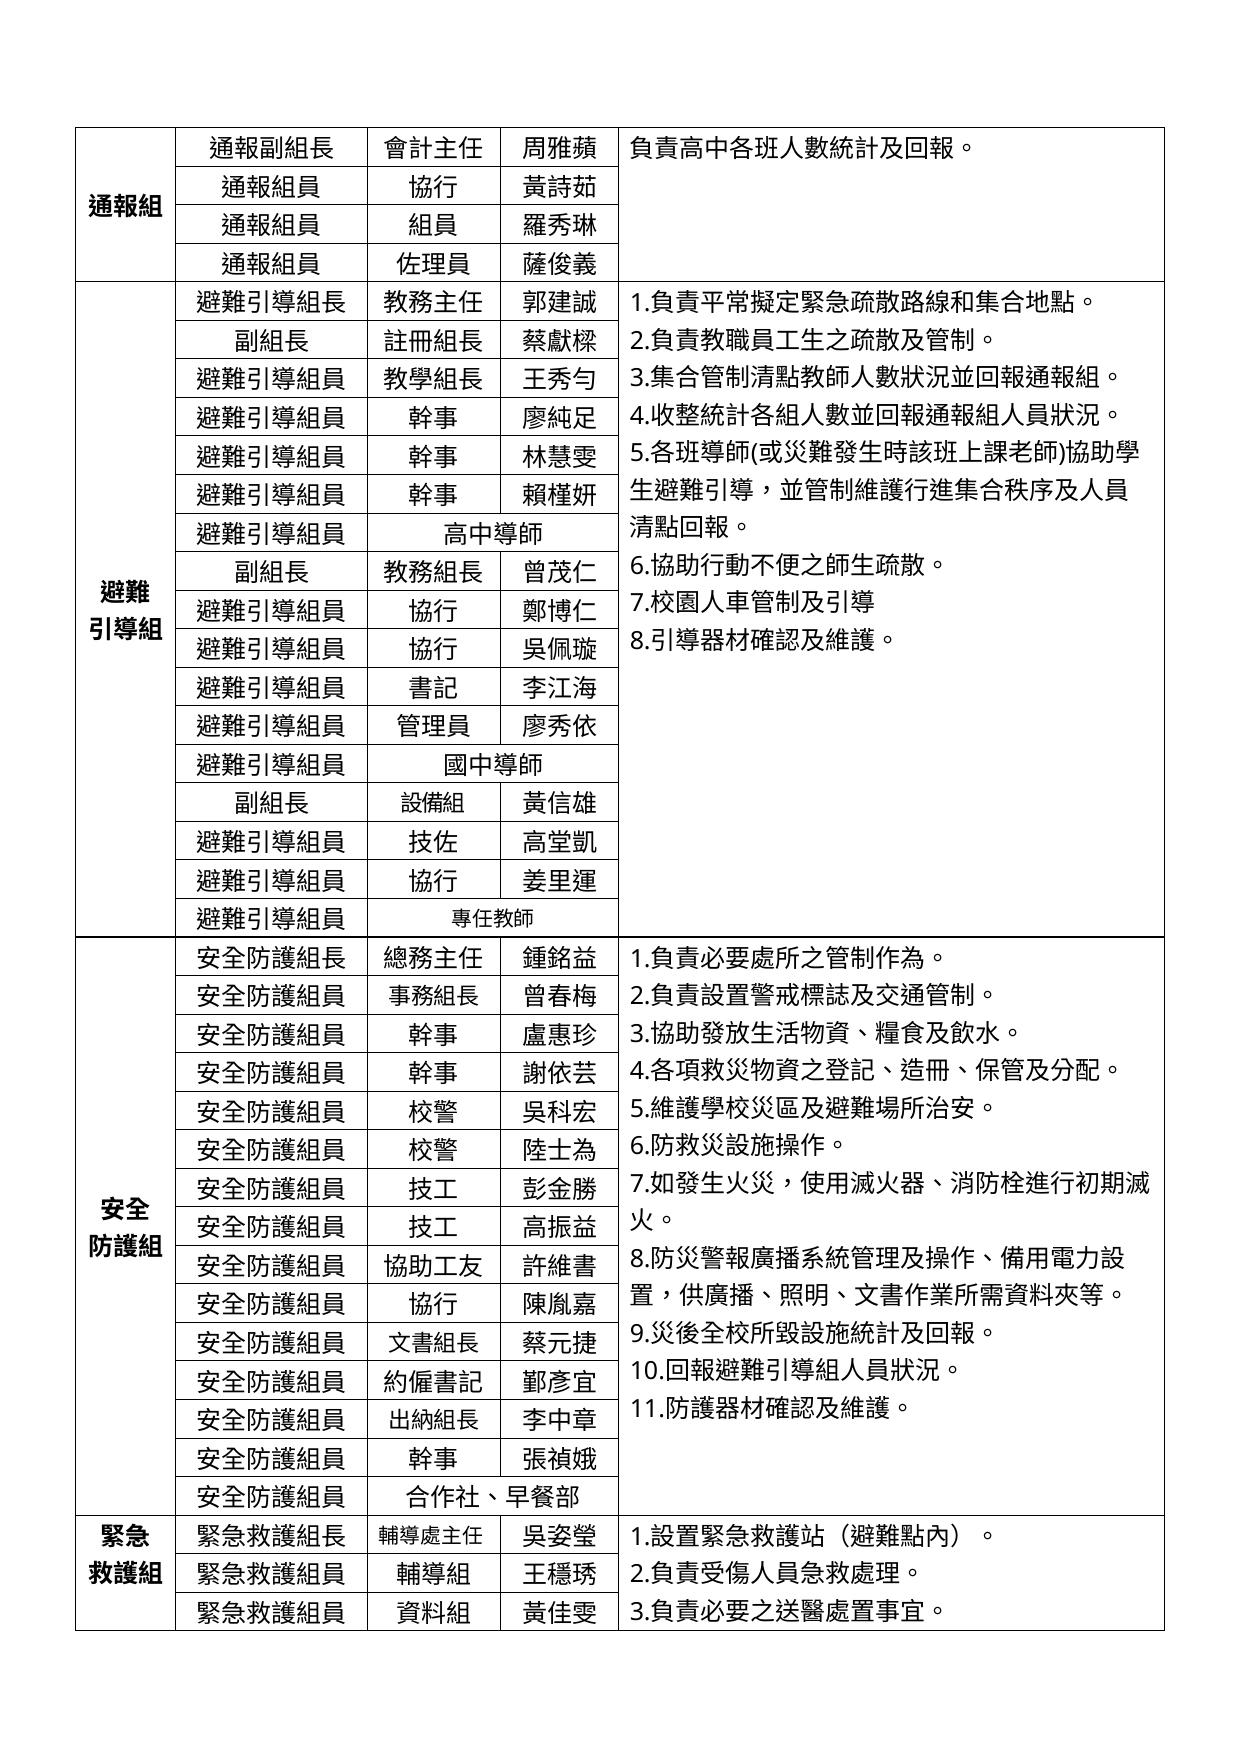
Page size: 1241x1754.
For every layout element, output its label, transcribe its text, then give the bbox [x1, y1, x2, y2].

table_cell 總務主任 [368, 938, 500, 975]
table_cell 安全 防護組 [76, 938, 175, 1514]
table_cell 黃詩茹 [501, 167, 618, 204]
table_cell 張禎娥 [501, 1439, 618, 1476]
table_cell 副組長 [176, 783, 367, 821]
table_cell 協行 [368, 629, 500, 667]
table_cell 緊急救護組員 [176, 1593, 367, 1630]
table_cell 佐理員 [368, 244, 500, 281]
table_cell 安全防護組員 [176, 1053, 367, 1091]
table_cell 協行 [368, 1284, 500, 1322]
table_cell 避難 引導組 [76, 282, 175, 936]
table_cell 約僱書記 [368, 1361, 500, 1399]
table_header 通報副組長 [176, 128, 367, 166]
table_cell 安全防護組員 [176, 1284, 367, 1322]
table_cell 國中導師 [368, 745, 618, 782]
table_cell 姜里運 [501, 860, 618, 898]
table_header 會計主任 [368, 128, 500, 166]
table_cell 緊急 救護組 [76, 1516, 175, 1630]
table_cell 副組長 [176, 321, 367, 358]
table_cell 安全防護組員 [176, 1400, 367, 1437]
table_cell 高振益 [501, 1207, 618, 1245]
table_cell 安全防護組員 [176, 1130, 367, 1168]
table_cell 盧惠珍 [501, 1015, 618, 1052]
table_cell 賴槿妍 [501, 475, 618, 512]
table_cell 避難引導組員 [176, 514, 367, 551]
table_cell 廖秀依 [501, 706, 618, 744]
table_cell 緊急救護組員 [176, 1554, 367, 1592]
table_cell 註冊組長 [368, 321, 500, 358]
table_cell 教務主任 [368, 282, 500, 320]
table_cell 許維書 [501, 1246, 618, 1283]
table_cell 安全防護組員 [176, 1439, 367, 1476]
table_cell 技工 [368, 1169, 500, 1206]
table_cell 安全防護組員 [176, 1361, 367, 1399]
table_cell 避難引導組員 [176, 706, 367, 744]
table_cell 曾茂仁 [501, 552, 618, 589]
table_cell 教學組長 [368, 359, 500, 397]
table_cell 避難引導組員 [176, 745, 367, 782]
table_header 通報組 [76, 128, 175, 281]
table_cell 設備組 [368, 783, 500, 821]
table_cell 吳佩璇 [501, 629, 618, 667]
table_cell 安全防護組員 [176, 1477, 367, 1514]
table_cell 輔導處主任 [368, 1516, 500, 1553]
table_cell 高堂凱 [501, 822, 618, 859]
table_cell 陸士為 [501, 1130, 618, 1168]
table_cell 協行 [368, 591, 500, 628]
table_cell 羅秀琳 [501, 205, 618, 243]
table_cell 避難引導組員 [176, 899, 367, 936]
table_cell 組員 [368, 205, 500, 243]
table_cell 通報組員 [176, 167, 367, 204]
table_cell 彭金勝 [501, 1169, 618, 1206]
table_cell 李中章 [501, 1400, 618, 1437]
table_cell 避難引導組員 [176, 398, 367, 435]
table_cell 吳科宏 [501, 1092, 618, 1129]
table_cell 避難引導組員 [176, 629, 367, 667]
table_cell 幹事 [368, 436, 500, 474]
table_cell 技工 [368, 1207, 500, 1245]
table_cell 王秀勻 [501, 359, 618, 397]
table_cell 資料組 [368, 1593, 500, 1630]
table_cell 緊急救護組長 [176, 1516, 367, 1553]
table_cell 幹事 [368, 1439, 500, 1476]
table_cell 校警 [368, 1130, 500, 1168]
table_cell 鄭博仁 [501, 591, 618, 628]
table_cell 避難引導組員 [176, 475, 367, 512]
table_cell 協行 [368, 860, 500, 898]
table_cell 幹事 [368, 398, 500, 435]
table_cell 幹事 [368, 475, 500, 512]
table_cell 吳姿瑩 [501, 1516, 618, 1553]
table_cell 蔡元捷 [501, 1323, 618, 1360]
table_cell 避難引導組員 [176, 822, 367, 859]
table_cell 曾春梅 [501, 976, 618, 1013]
table_cell 鄞彥宜 [501, 1361, 618, 1399]
table_cell 安全防護組員 [176, 1169, 367, 1206]
table_cell 協行 [368, 167, 500, 204]
table_header 負責高中各班人數統計及回報。 [619, 128, 1164, 281]
table_cell 安全防護組員 [176, 1015, 367, 1052]
table_cell 廖純足 [501, 398, 618, 435]
table_cell 郭建誠 [501, 282, 618, 320]
table_cell 安全防護組員 [176, 1207, 367, 1245]
table_cell 林慧雯 [501, 436, 618, 474]
table_cell 避難引導組員 [176, 436, 367, 474]
table_cell 1.負責平常擬定緊急疏散路線和集合地點。 2.負責教職員工生之疏散及管制。 3.集合管制清點教師人數狀況並回報通報組。 4.收整統計各組人數並回報通報組人員狀況。 5.各班導師(或災難發生時該班上課老師)協助學生避難引導，並管制維護行進集合秩序及人員清點回報。 6.協助行動不便之師生疏散。 7.校園人車管制及引導 8.引導器材確認及維護。 [619, 282, 1164, 936]
table_cell 謝依芸 [501, 1053, 618, 1091]
table_cell 教務組長 [368, 552, 500, 589]
table_cell 安全防護組員 [176, 1092, 367, 1129]
table_cell 避難引導組員 [176, 860, 367, 898]
table_cell 避難引導組員 [176, 591, 367, 628]
table_cell 協助工友 [368, 1246, 500, 1283]
table_cell 事務組長 [368, 976, 500, 1013]
table_cell 安全防護組員 [176, 976, 367, 1013]
table_cell 薩俊義 [501, 244, 618, 281]
table_cell 幹事 [368, 1015, 500, 1052]
table_header 周雅蘋 [501, 128, 618, 166]
table_cell 1.設置緊急救護站（避難點內）。 2.負責受傷人員急救處理。 3.負責必要之送醫處置事宜。 4.負責人員安撫及心理諮商。 [619, 1516, 1164, 1630]
table_cell 管理員 [368, 706, 500, 744]
table_cell 避難引導組員 [176, 359, 367, 397]
table_cell 通報組員 [176, 205, 367, 243]
table_cell 王穩琇 [501, 1554, 618, 1592]
table_cell 安全防護組長 [176, 938, 367, 975]
table_cell 文書組長 [368, 1323, 500, 1360]
table_cell 副組長 [176, 552, 367, 589]
table_cell 幹事 [368, 1053, 500, 1091]
table_cell 書記 [368, 668, 500, 705]
table_cell 輔導組 [368, 1554, 500, 1592]
table_cell 李江海 [501, 668, 618, 705]
table_cell 合作社、早餐部 [368, 1477, 618, 1514]
table_cell 陳胤嘉 [501, 1284, 618, 1322]
table_cell 黃信雄 [501, 783, 618, 821]
table_cell 鍾銘益 [501, 938, 618, 975]
table_cell 技佐 [368, 822, 500, 859]
table_cell 安全防護組員 [176, 1246, 367, 1283]
table_cell 黃佳雯 [501, 1593, 618, 1630]
table_cell 校警 [368, 1092, 500, 1129]
table_cell 蔡獻樑 [501, 321, 618, 358]
table_cell 避難引導組長 [176, 282, 367, 320]
table_cell 安全防護組員 [176, 1323, 367, 1360]
table_cell 出納組長 [368, 1400, 500, 1437]
table_cell 1.負責必要處所之管制作為。 2.負責設置警戒標誌及交通管制。 3.協助發放生活物資、糧食及飲水。 4.各項救災物資之登記、造冊、保管及分配。 5.維護學校災區及避難場所治安。 6.防救災設施操作。 7.如發生火災，使用滅火器、消防栓進行初期滅火。 8.防災警報廣播系統管理及操作、備用電力設置，供廣播、照明、文書作業所需資料夾等。 9.災後全校所毀設施統計及回報。 10.回報避難引導組人員狀況。 11.防護器材確認及維護。 [619, 938, 1164, 1514]
table_cell 避難引導組員 [176, 668, 367, 705]
table_cell 通報組員 [176, 244, 367, 281]
table_cell 專任教師 [368, 899, 618, 936]
table_cell 高中導師 [368, 514, 618, 551]
